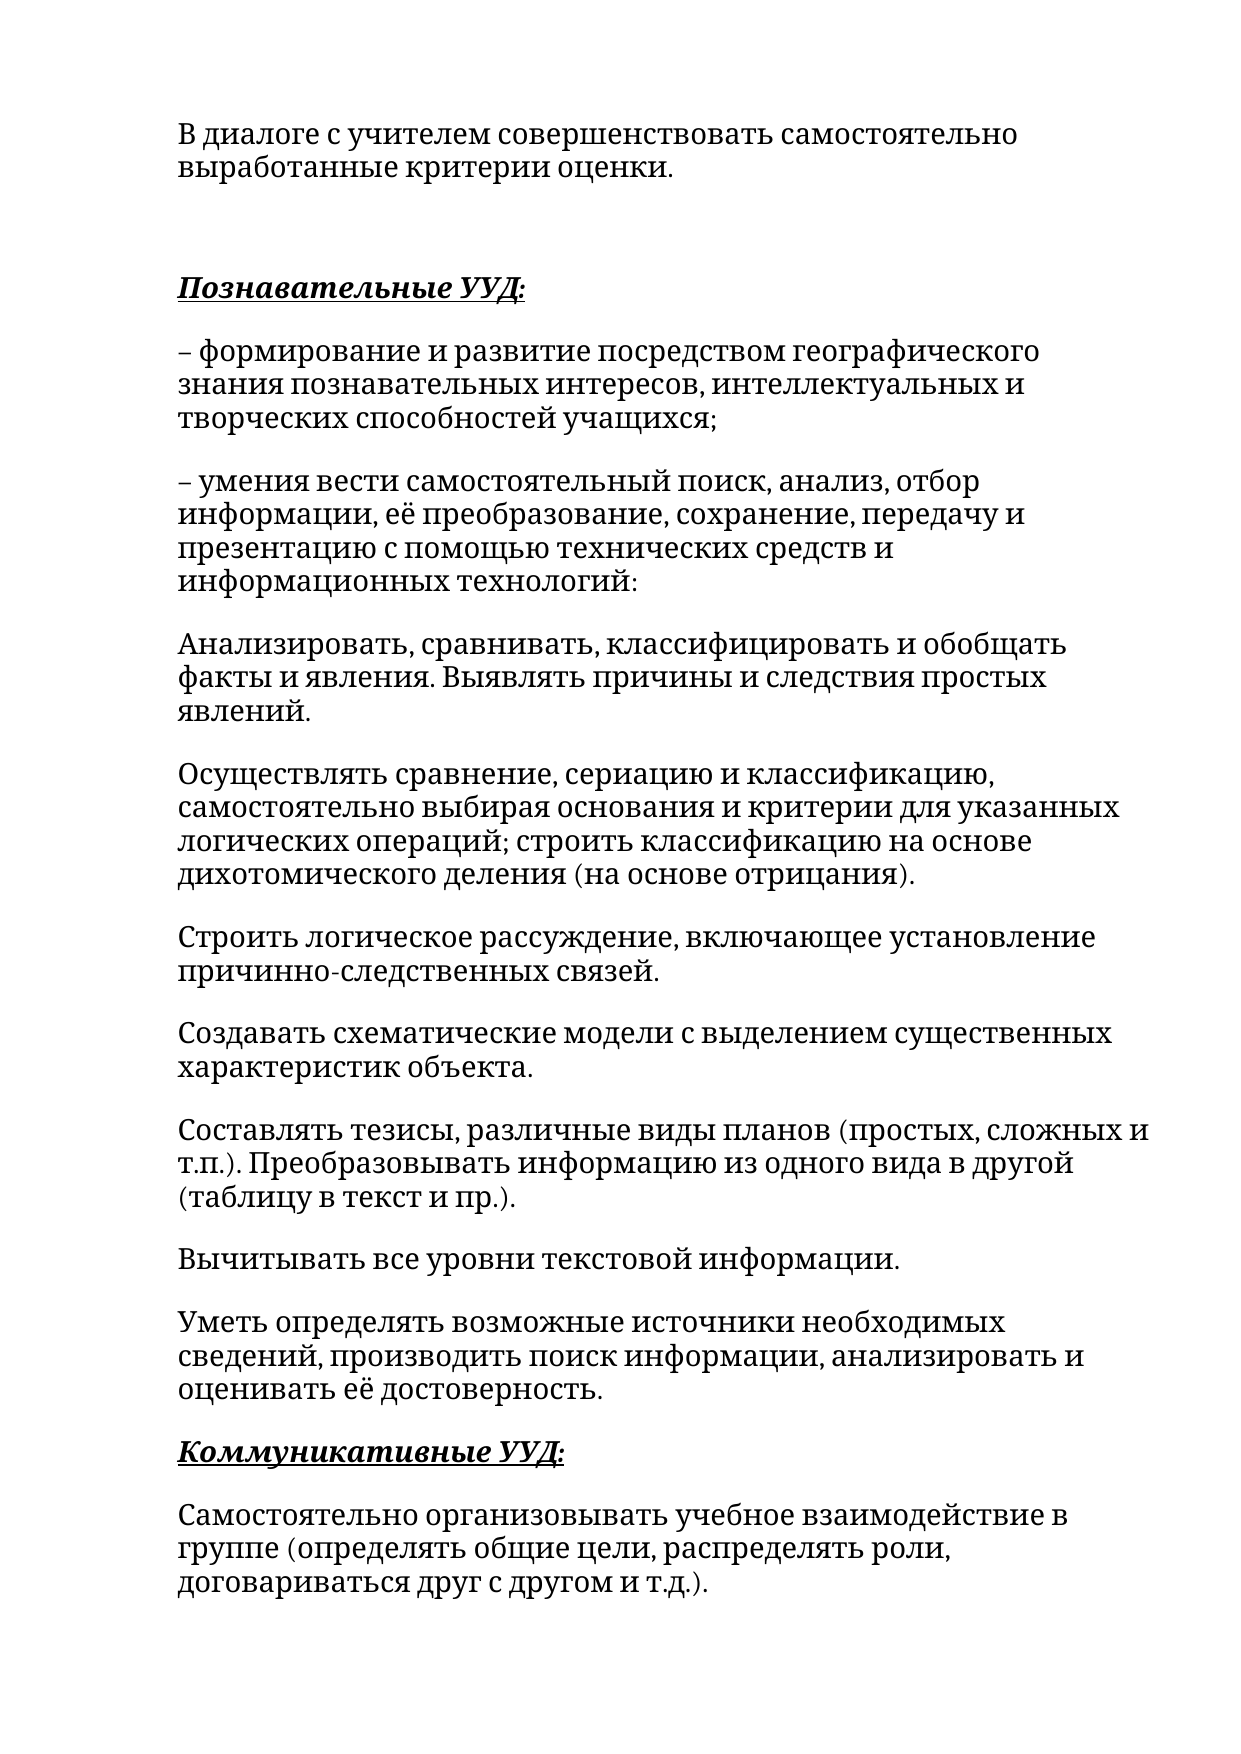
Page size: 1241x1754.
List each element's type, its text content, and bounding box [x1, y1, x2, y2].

text Анализировать, сравнивать, классифицировать и обобщать факты и явления. Выявлять причины и следствия простых явлений. [177, 628, 1152, 729]
text Составлять тезисы, различные виды планов (простых, сложных и т.п.). Преобразовывать информацию из одного вида в другой (таблицу в текст и пр.). [177, 1114, 1152, 1214]
text Осуществлять сравнение, сериацию и классификацию, самостоятельно выбирая основания и критерии для указанных логических операций; строить классификацию на основе дихотомического деления (на основе отрицания). [177, 758, 1152, 892]
text – умения вести самостоятельный поиск, анализ, отбор информации, её преобразование, сохранение, передачу и презентацию с помощью технических средств и информационных технологий: [177, 465, 1152, 599]
text Уметь определять возможные источники необходимых сведений, производить поиск информации, анализировать и оценивать её достоверность. [177, 1306, 1152, 1407]
text Познавательные УУД: [177, 272, 1152, 306]
text Коммуникативные УУД: [177, 1436, 1152, 1469]
text В диалоге с учителем совершенствовать самостоятельно выработанные критерии оценки. [177, 118, 1152, 185]
text Строить логическое рассуждение, включающее установление причинно-следственных связей. [177, 921, 1152, 988]
text Вычитывать все уровни текстовой информации. [177, 1243, 1152, 1277]
text Самостоятельно организовывать учебное взаимодействие в группе (определять общие цели, распределять роли, договариваться друг с другом и т.д.). [177, 1499, 1152, 1599]
text – формирование и развитие посредством географического знания познавательных интересов, интеллектуальных и творческих способностей учащихся; [177, 335, 1152, 436]
text Создавать схематические модели с выделением существенных характеристик объекта. [177, 1017, 1152, 1084]
